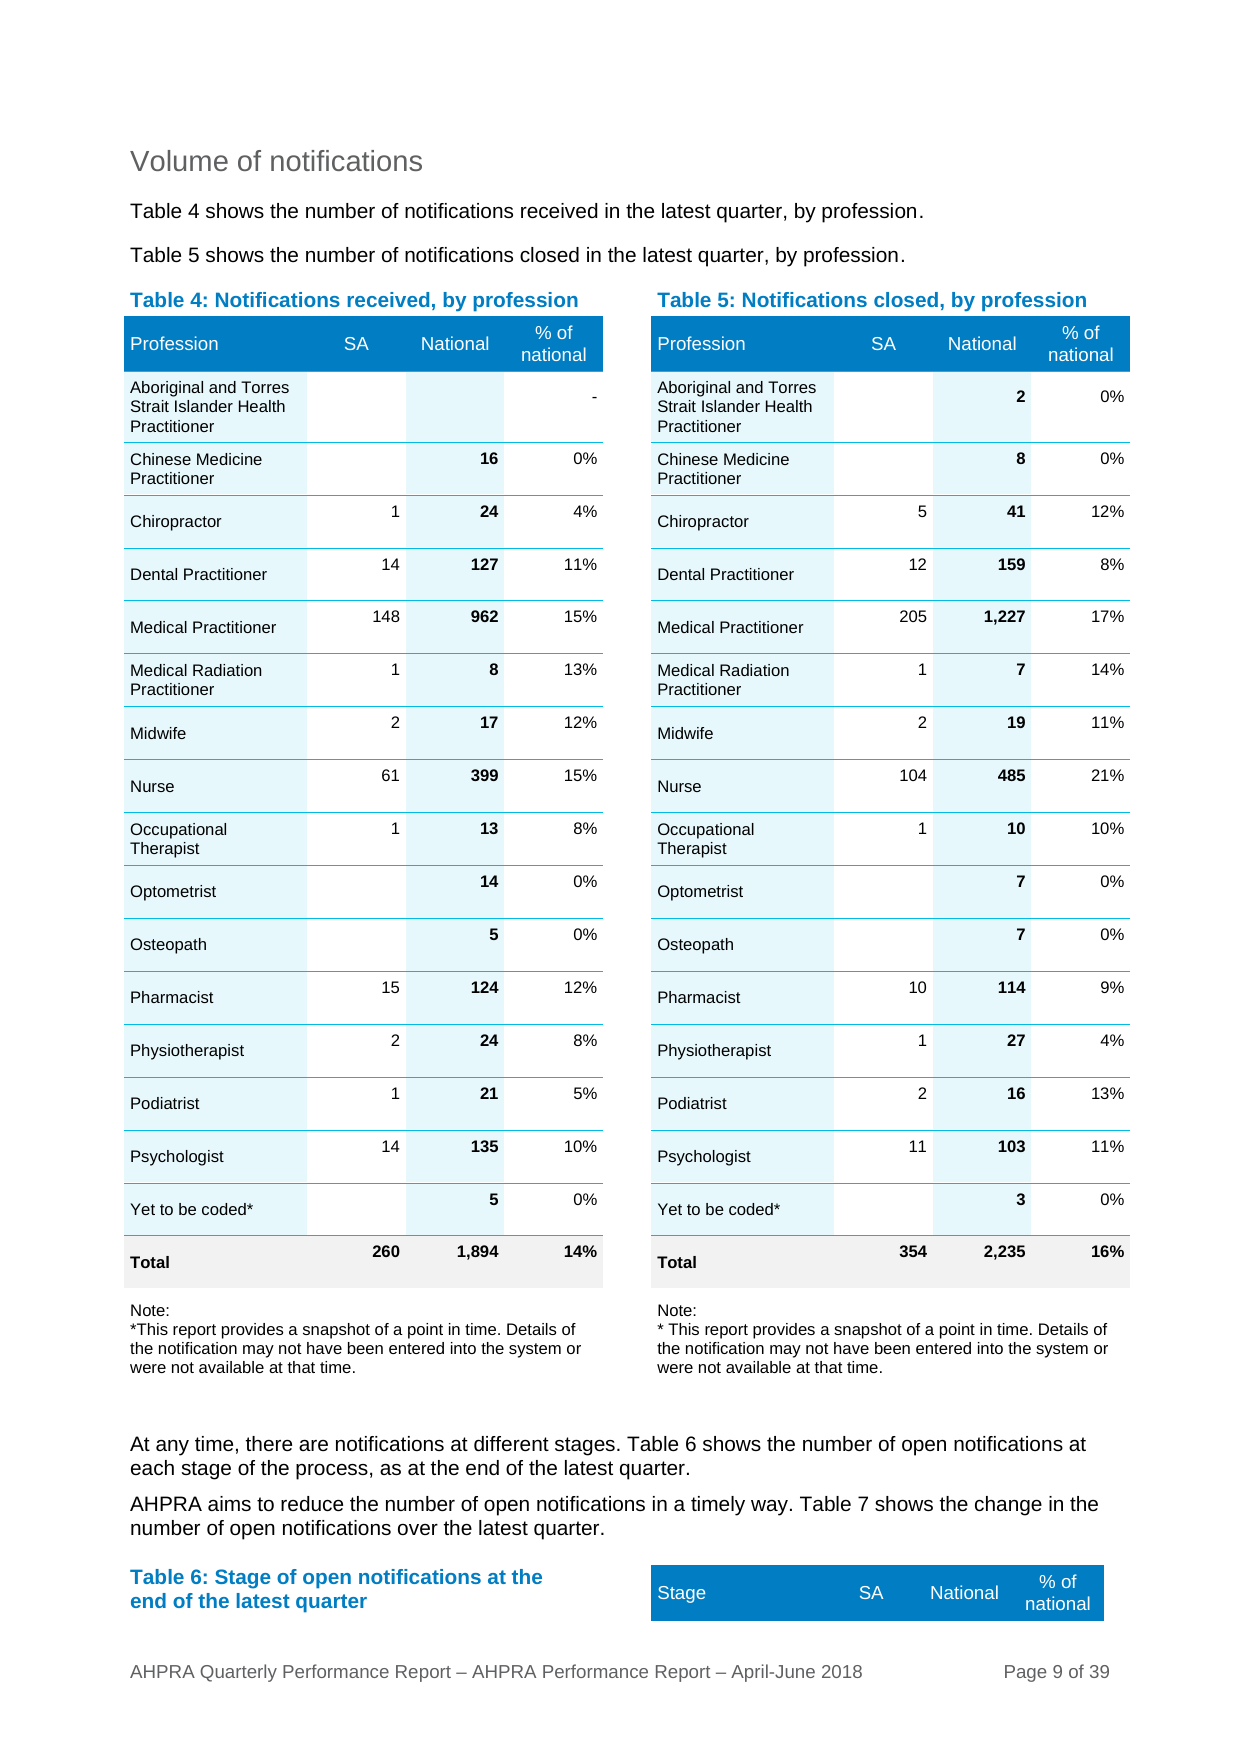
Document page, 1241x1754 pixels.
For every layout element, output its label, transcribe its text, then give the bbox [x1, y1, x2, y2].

table_cell [307, 443, 406, 494]
table_cell 2 [307, 707, 406, 759]
table_cell 0% [504, 443, 603, 494]
list Volume of notifications [130, 144, 1110, 178]
table_header Stage [651, 1565, 824, 1620]
table_cell Medical Practitioner [124, 601, 307, 653]
table_cell Occupational Therapist [124, 813, 307, 865]
table_cell [834, 919, 933, 971]
table_cell 2,235 [933, 1236, 1031, 1288]
table_cell 24 [406, 1025, 504, 1077]
table_cell 17% [1031, 601, 1130, 653]
text At any time, there are notifications at different stages. Table 6 shows the number of open notifications at each stage of the process, as at the end of the latest quarter. [130, 1408, 1110, 1479]
table_cell [307, 919, 406, 971]
table_cell 159 [933, 549, 1031, 600]
table_cell 2 [834, 1078, 933, 1129]
table_cell 3 [933, 1184, 1031, 1235]
table_cell 8 [933, 443, 1031, 494]
table_cell 485 [933, 760, 1031, 812]
table_cell Dental Practitioner [124, 549, 307, 600]
table_cell 0% [1031, 1184, 1130, 1235]
table_cell Psychologist [651, 1131, 834, 1182]
table_header SA [824, 1565, 918, 1620]
table_header % of national [1011, 1565, 1104, 1620]
table_cell Total [651, 1236, 834, 1288]
table_cell 13% [504, 654, 603, 706]
table_cell 15 [307, 972, 406, 1024]
table_cell Optometrist [124, 866, 307, 918]
table_cell 12% [504, 707, 603, 759]
table_cell 103 [933, 1131, 1031, 1182]
table_cell [834, 443, 933, 494]
table_cell 1 [834, 813, 933, 865]
table_cell Aboriginal and Torres Strait Islander Health Practitioner [124, 372, 307, 442]
table_cell 127 [406, 549, 504, 600]
table_cell 0% [1031, 372, 1130, 442]
table_cell 399 [406, 760, 504, 812]
table_cell - [504, 372, 603, 442]
table_cell [307, 372, 406, 442]
table_cell [834, 1184, 933, 1235]
table_cell 24 [406, 496, 504, 547]
table_cell [307, 866, 406, 918]
table_cell 21 [406, 1078, 504, 1129]
table_cell Dental Practitioner [651, 549, 834, 600]
table_cell 10% [504, 1131, 603, 1182]
table_cell 0% [504, 919, 603, 971]
table_cell 14% [504, 1236, 603, 1288]
table_cell 1 [307, 496, 406, 547]
table_cell 21% [1031, 760, 1130, 812]
table_cell Occupational Therapist [651, 813, 834, 865]
table_cell Medical Radiation Practitioner [651, 654, 834, 706]
table_cell 5% [504, 1078, 603, 1129]
table_cell 5 [834, 496, 933, 547]
table_cell Chiropractor [651, 496, 834, 547]
table_cell Chiropractor [124, 496, 307, 547]
table_cell 7 [933, 866, 1031, 918]
table_cell 16 [933, 1078, 1031, 1129]
table_cell [406, 372, 504, 442]
table_cell 13% [1031, 1078, 1130, 1129]
table_cell Nurse [124, 760, 307, 812]
table_cell 114 [933, 972, 1031, 1024]
text Note: * This report provides a snapshot of a point in time. Details of the notification may not have been entered into the system or were not available at that time. [657, 1301, 1110, 1377]
table_cell Medical Practitioner [651, 601, 834, 653]
table_cell Midwife [124, 707, 307, 759]
table_header SA [834, 316, 933, 371]
table_cell Midwife [651, 707, 834, 759]
table_cell [307, 1184, 406, 1235]
table_cell 260 [307, 1236, 406, 1288]
table_cell 12% [504, 972, 603, 1024]
table_header SA [307, 316, 406, 371]
text Table 6: Stage of open notifications at the end of the latest quarter [130, 1565, 583, 1613]
text Table 4: Notifications received, by profession [130, 288, 583, 312]
table_cell 15% [504, 601, 603, 653]
table_cell 1 [307, 813, 406, 865]
table_cell 12 [834, 549, 933, 600]
table_cell 11 [834, 1131, 933, 1182]
table_cell 16 [406, 443, 504, 494]
table_cell 7 [933, 654, 1031, 706]
table_cell 13 [406, 813, 504, 865]
table_cell 0% [1031, 443, 1130, 494]
table_cell 14% [1031, 654, 1130, 706]
table_cell Osteopath [124, 919, 307, 971]
table_cell [834, 866, 933, 918]
table_cell 9% [1031, 972, 1130, 1024]
table_cell 5 [406, 919, 504, 971]
table_header National [406, 316, 504, 371]
table_cell 4% [1031, 1025, 1130, 1077]
table_cell 16% [1031, 1236, 1130, 1288]
table_header Profession [651, 316, 834, 371]
table_cell 8 [406, 654, 504, 706]
table_cell 14 [307, 549, 406, 600]
text Table 5: Notifications closed, by profession [657, 288, 1110, 312]
table_cell 17 [406, 707, 504, 759]
table_cell 124 [406, 972, 504, 1024]
table_cell Psychologist [124, 1131, 307, 1182]
table_cell [834, 372, 933, 442]
table_cell 2 [834, 707, 933, 759]
table_cell 8% [504, 813, 603, 865]
table_cell 12% [1031, 496, 1130, 547]
table_cell Physiotherapist [124, 1025, 307, 1077]
table_cell 14 [307, 1131, 406, 1182]
table_cell 4% [504, 496, 603, 547]
table_cell 1 [307, 1078, 406, 1129]
table_cell Medical Radiation Practitioner [124, 654, 307, 706]
table_cell Pharmacist [124, 972, 307, 1024]
table_cell 0% [1031, 919, 1130, 971]
table_cell 148 [307, 601, 406, 653]
text Table 5 shows the number of notifications closed in the latest quarter, by profession. [130, 243, 1110, 267]
table_cell 1 [834, 654, 933, 706]
table_cell 1 [307, 654, 406, 706]
table_cell 10 [933, 813, 1031, 865]
table_cell Chinese Medicine Practitioner [651, 443, 834, 494]
table_cell 61 [307, 760, 406, 812]
table_cell 11% [1031, 707, 1130, 759]
table_cell 135 [406, 1131, 504, 1182]
table_header % of national [504, 316, 603, 371]
table_cell 1 [834, 1025, 933, 1077]
table_cell 11% [1031, 1131, 1130, 1182]
table_header National [933, 316, 1031, 371]
table_cell 104 [834, 760, 933, 812]
table_cell 5 [406, 1184, 504, 1235]
table_cell 1,227 [933, 601, 1031, 653]
table_cell 354 [834, 1236, 933, 1288]
table_cell Physiotherapist [651, 1025, 834, 1077]
table_cell Chinese Medicine Practitioner [124, 443, 307, 494]
table_cell 10 [834, 972, 933, 1024]
table_header National [918, 1565, 1011, 1620]
table_cell Optometrist [651, 866, 834, 918]
text Note: *This report provides a snapshot of a point in time. Details of the notification may not have been entered into the system or were not available at that time. [130, 1301, 583, 1377]
table_cell 11% [504, 549, 603, 600]
table_cell 41 [933, 496, 1031, 547]
table_cell 0% [504, 866, 603, 918]
table_cell Yet to be coded* [651, 1184, 834, 1235]
table_cell 14 [406, 866, 504, 918]
table_cell 10% [1031, 813, 1130, 865]
table_cell 205 [834, 601, 933, 653]
table_cell Podiatrist [124, 1078, 307, 1129]
table_cell 8% [1031, 549, 1130, 600]
table_cell Total [124, 1236, 307, 1288]
table_cell 2 [933, 372, 1031, 442]
table_cell Yet to be coded* [124, 1184, 307, 1235]
table_cell Osteopath [651, 919, 834, 971]
table_cell 8% [504, 1025, 603, 1077]
table_cell Pharmacist [651, 972, 834, 1024]
table_cell 0% [1031, 866, 1130, 918]
table_cell 1,894 [406, 1236, 504, 1288]
table_cell 2 [307, 1025, 406, 1077]
text Table 4 shows the number of notifications received in the latest quarter, by profession. [130, 198, 1110, 222]
table_cell Aboriginal and Torres Strait Islander Health Practitioner [651, 372, 834, 442]
table_cell Podiatrist [651, 1078, 834, 1129]
table_cell 7 [933, 919, 1031, 971]
table_cell 15% [504, 760, 603, 812]
table_cell Nurse [651, 760, 834, 812]
table_cell 27 [933, 1025, 1031, 1077]
text AHPRA aims to reduce the number of open notifications in a timely way. Table 7 shows the change in the number of open notifications over the latest quarter. [130, 1492, 1110, 1540]
table_header Profession [124, 316, 307, 371]
table_header % of national [1031, 316, 1130, 371]
table_cell 962 [406, 601, 504, 653]
table_cell 19 [933, 707, 1031, 759]
table_cell 0% [504, 1184, 603, 1235]
